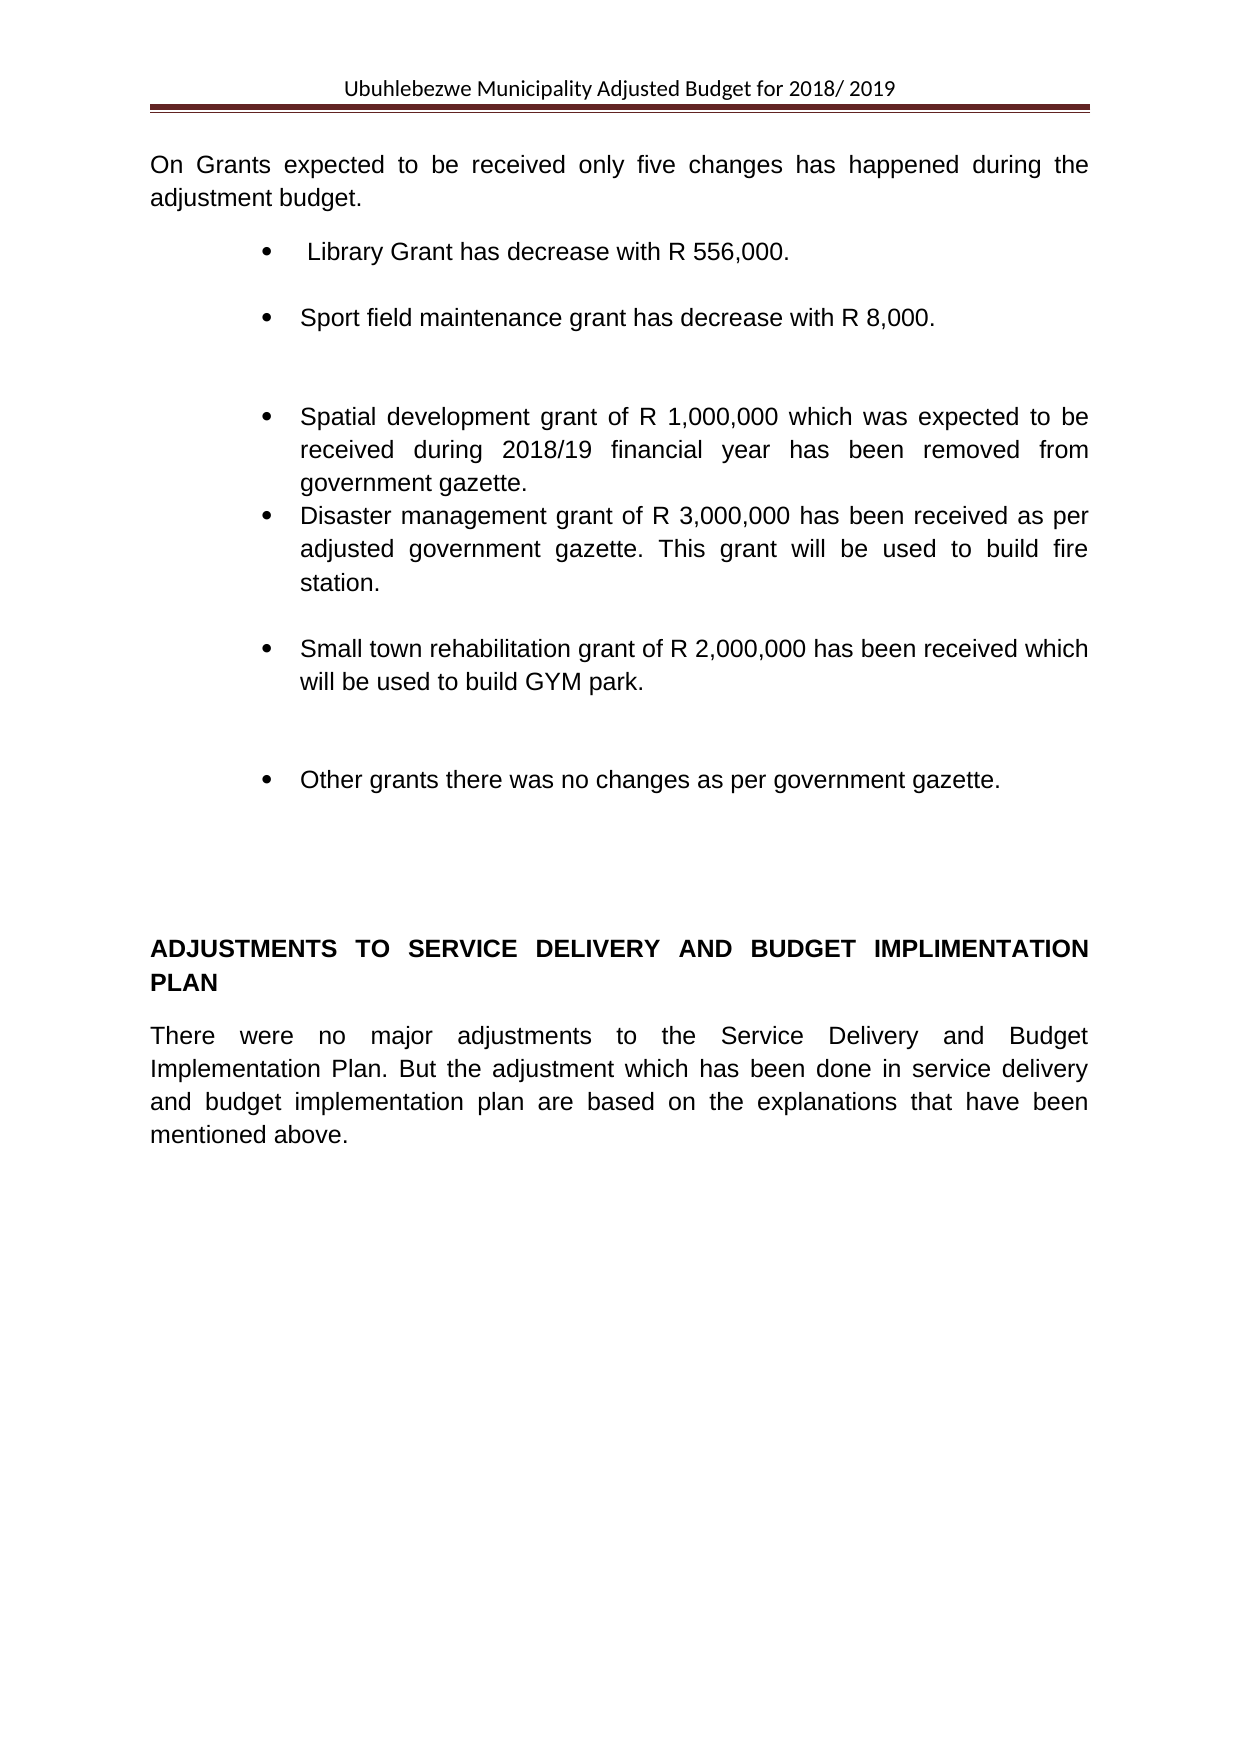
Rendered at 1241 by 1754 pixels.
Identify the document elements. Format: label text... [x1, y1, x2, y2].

list Small town rehabilitation grant of R 2,000,000 has been received which will be used to build GYM park. [262, 633, 1090, 695]
list Disaster management grant of R 3,000,000 has been received as per adjusted government gazette. This grant will be used to build fire station. [262, 501, 1090, 596]
list Library Grant has decrease with R 556,000. [262, 237, 1090, 266]
list Sport field maintenance grant has decrease with R 8,000. [262, 303, 1090, 332]
text On Grants expected to be received only five changes has happened during the adjustment budget. [150, 150, 1090, 212]
text There were no major adjustments to the Service Delivery and Budget Implementation Plan. But the adjustment which has been done in service delivery and budget implementation plan are based on the explanations that have been mentioned above. [150, 1021, 1090, 1149]
text ADJUSTMENTS TO SERVICE DELIVERY AND BUDGET IMPLIMENTATION PLAN [150, 934, 1090, 996]
list Other grants there was no changes as per government gazette. [262, 765, 1090, 794]
list Spatial development grant of R 1,000,000 which was expected to be received during 2018/19 financial year has been removed from government gazette. [262, 402, 1090, 497]
